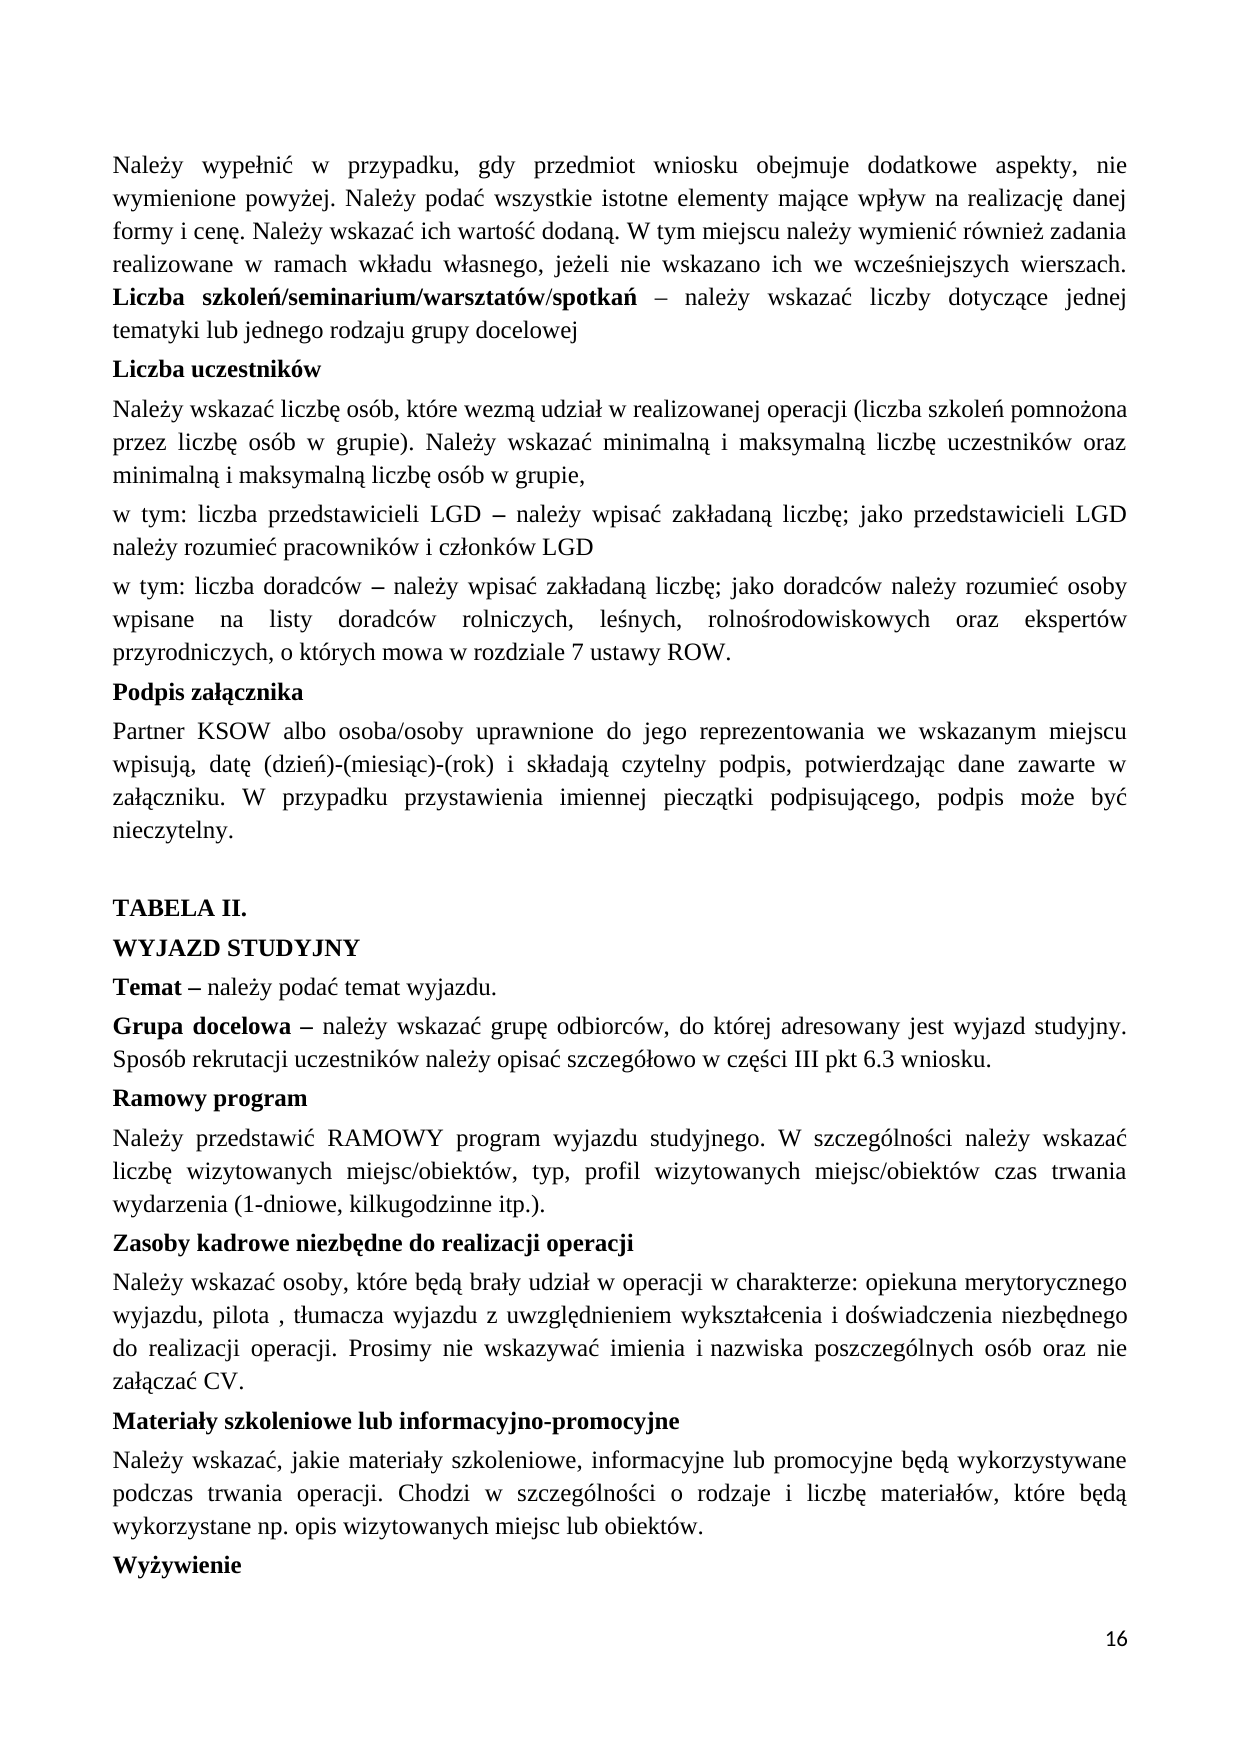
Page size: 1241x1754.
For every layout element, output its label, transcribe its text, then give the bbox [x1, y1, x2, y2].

text Temat – należy podać temat wyjazdu. [112, 972, 1128, 1001]
text Należy wskazać liczbę osób, które wezmą udział w realizowanej operacji (liczba szkoleń pomnożona przez liczbę osób w grupie). Należy wskazać minimalną i maksymalną liczbę uczestników oraz minimalną i maksymalną liczbę osób w grupie, [112, 394, 1128, 488]
text Partner KSOW albo osoba/osoby uprawnione do jego reprezentowania we wskazanym miejscu wpisują, datę (dzień)-(miesiąc)-(rok) i składają czytelny podpis, potwierdzając dane zawarte w załączniku. W przypadku przystawienia imiennej pieczątki podpisującego, podpis może być nieczytelny. [112, 716, 1128, 844]
text Grupa docelowa – należy wskazać grupę odbiorców, do której adresowany jest wyjazd studyjny. Sposób rekrutacji uczestników należy opisać szczegółowo w części III pkt 6.3 wniosku. [112, 1011, 1128, 1073]
text w tym: liczba doradców – należy wpisać zakładaną liczbę; jako doradców należy rozumieć osoby wpisane na listy doradców rolniczych, leśnych, rolnośrodowiskowych oraz ekspertów przyrodniczych, o których mowa w rozdziale 7 ustawy ROW. [112, 571, 1128, 666]
text Zasoby kadrowe niezbędne do realizacji operacji [112, 1228, 1128, 1257]
text Wyżywienie [112, 1550, 1128, 1579]
text Liczba uczestników [112, 354, 1128, 383]
text TABELA II. [112, 893, 1128, 922]
text Należy wskazać osoby, które będą brały udział w operacji w charakterze: opiekuna merytorycznego wyjazdu, pilota , tłumacza wyjazdu z uwzględnieniem wykształcenia i doświadczenia niezbędnego do realizacji operacji. Prosimy nie wskazywać imienia i nazwiska poszczególnych osób oraz nie załączać CV. [112, 1267, 1128, 1395]
text Podpis załącznika [112, 677, 1128, 705]
text WYJAZD STUDYJNY [112, 933, 1128, 961]
text Należy wskazać, jakie materiały szkoleniowe, informacyjne lub promocyjne będą wykorzystywane podczas trwania operacji. Chodzi w szczególności o rodzaje i liczbę materiałów, które będą wykorzystane np. opis wizytowanych miejsc lub obiektów. [112, 1445, 1128, 1540]
text Należy wypełnić w przypadku, gdy przedmiot wniosku obejmuje dodatkowe aspekty, nie wymienione powyżej. Należy podać wszystkie istotne elementy mające wpływ na realizację danej formy i cenę. Należy wskazać ich wartość dodaną. W tym miejscu należy wymienić również zadania realizowane w ramach wkładu własnego, jeżeli nie wskazano ich we wcześniejszych wierszach. Liczba szkoleń/seminarium/warsztatów/spotkań – należy wskazać liczby dotyczące jednej tematyki lub jednego rodzaju grupy docelowej [112, 150, 1128, 344]
text Należy przedstawić RAMOWY program wyjazdu studyjnego. W szczególności należy wskazać liczbę wizytowanych miejsc/obiektów, typ, profil wizytowanych miejsc/obiektów czas trwania wydarzenia (1-dniowe, kilkugodzinne itp.). [112, 1123, 1128, 1218]
text Ramowy program [112, 1083, 1128, 1112]
text Materiały szkoleniowe lub informacyjno-promocyjne [112, 1406, 1128, 1434]
text w tym: liczba przedstawicieli LGD – należy wpisać zakładaną liczbę; jako przedstawicieli LGD należy rozumieć pracowników i członków LGD [112, 499, 1128, 561]
